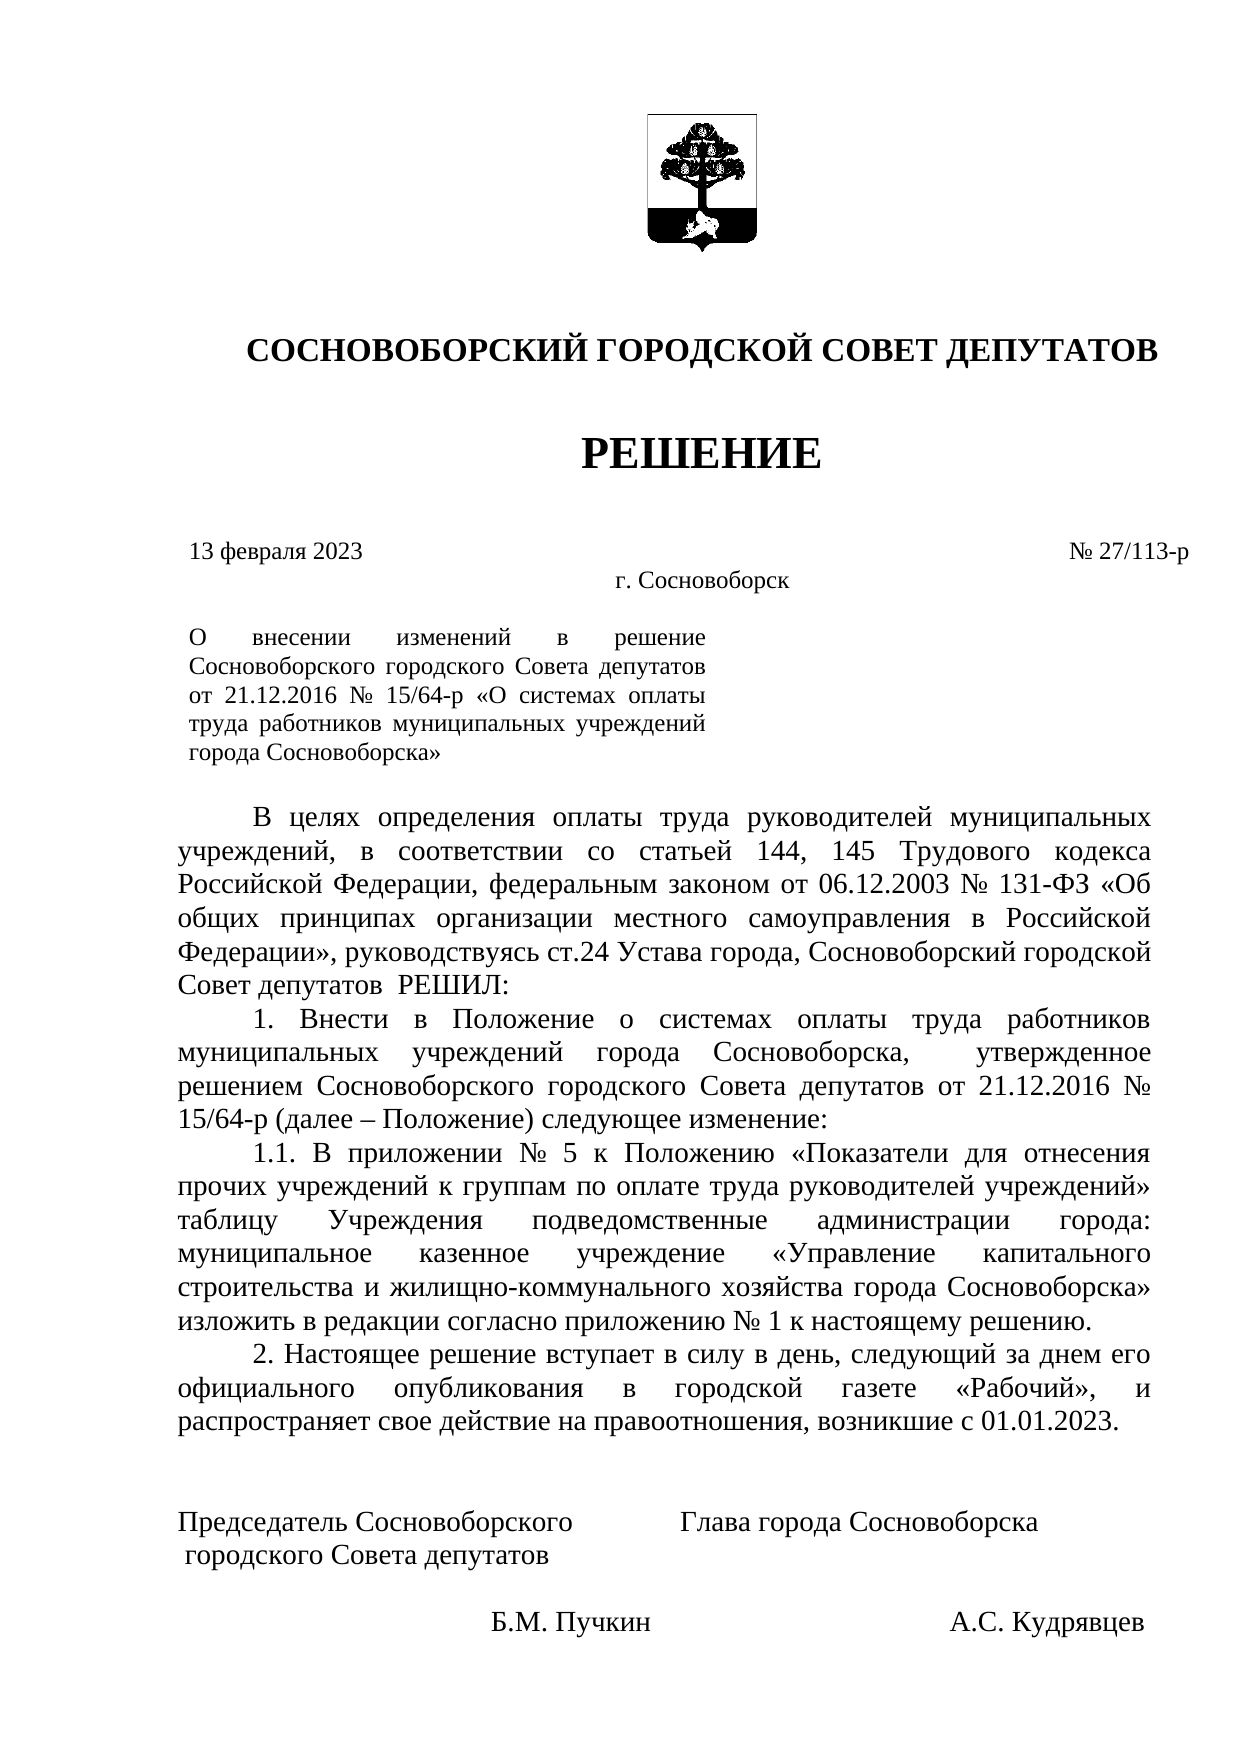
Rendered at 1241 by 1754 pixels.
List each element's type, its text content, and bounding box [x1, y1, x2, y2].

table_header СОСНОВОБОРСКИЙ ГОРОДСКОЙ СОВЕТ ДЕПУТАТОВ РЕШЕНИЕ 13 февраля 2023 № 27/113-р г. Сосновоборск О внесении изменений в решение Сосновоборского городского Совета депутатов от 21.12.2016 № 15/64-р «О системах оплаты труда работников муниципальных учреждений города Сосновоборска» [177, 59, 1227, 766]
table_header Глава города Сосновоборска А.С. Кудрявцев [673, 1504, 1152, 1638]
text 1. Внести в Положение о системах оплаты труда работников муниципальных учреждений города Сосновоборска, утвержденное решением Сосновоборского городского Совета депутатов от 21.12.2016 № 15/64-р (далее – Положение) следующее изменение: [177, 1001, 1152, 1135]
table_header Председатель Сосновоборского городского Совета депутатов Б.М. Пучкин [177, 1504, 672, 1638]
text В целях определения оплаты труда руководителей муниципальных учреждений, в соответствии со статьей 144, 145 Трудового кодекса Российской Федерации, федеральным законом от 06.12.2003 № 131-ФЗ «Об общих принципах организации местного самоуправления в Российской Федерации», руководствуясь ст.24 Устава города, Сосновоборский городской Совет депутатов РЕШИЛ: [177, 799, 1152, 1001]
text 1.1. В приложении № 5 к Положению «Показатели для отнесения прочих учреждений к группам по оплате труда руководителей учреждений» таблицу Учреждения подведомственные администрации города: муниципальное казенное учреждение «Управление капитального строительства и жилищно-коммунального хозяйства города Сосновоборска» изложить в редакции согласно приложению № 1 к настоящему решению. [177, 1135, 1152, 1336]
text 2. Настоящее решение вступает в силу в день, следующий за днем его официального опубликования в городской газете «Рабочий», и распространяет свое действие на правоотношения, возникшие с 01.01.2023. [177, 1336, 1152, 1437]
